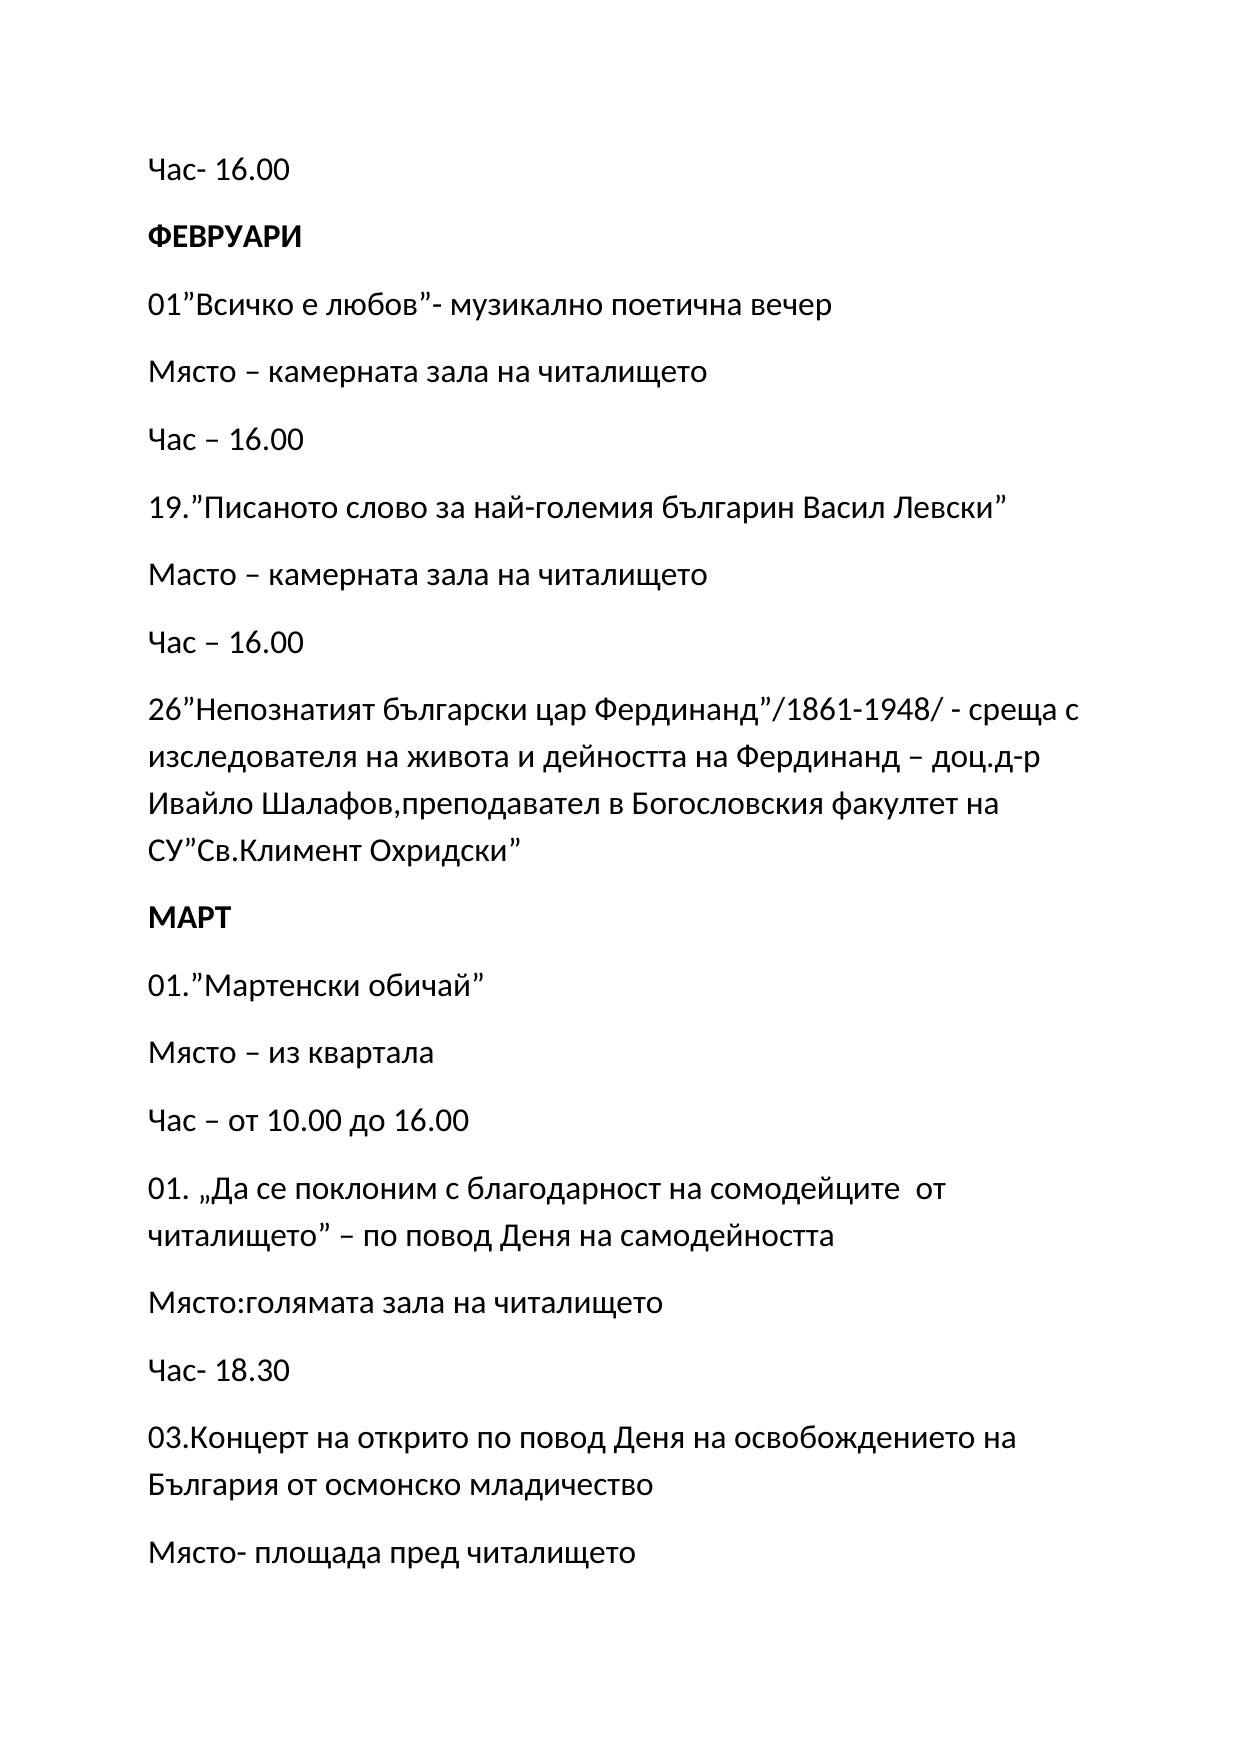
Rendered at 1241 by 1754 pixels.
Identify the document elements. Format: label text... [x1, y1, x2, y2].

text Час- 18.30 [148, 1349, 1093, 1389]
text Място – камерната зала на читалището [148, 350, 1093, 391]
text Място – из квартала [148, 1032, 1093, 1072]
text 01.”Мартенски обичай” [148, 964, 1093, 1005]
text МАРТ [148, 896, 1093, 937]
text Масто – камерната зала на читалището [148, 553, 1093, 594]
text 01. „Да се поклоним с благодарност на сомодейците от читалището” – по повод Деня на самодейността [148, 1167, 1093, 1254]
text ФЕВРУАРИ [148, 215, 1093, 256]
text 26”Непознатият български цар Фердинанд”/1861-1948/ - среща с изследователя на живота и дейността на Фердинанд – доц.д-р Ивайло Шалафов,преподавател в Богословския факултет на СУ”Св.Климент Охридски” [148, 688, 1093, 869]
text 03.Концерт на открито по повод Деня на освобождението на България от осмонско младичество [148, 1416, 1093, 1504]
text 19.”Писаното слово за най-големия българин Васил Левски” [148, 486, 1093, 526]
text Час- 16.00 [148, 148, 1093, 188]
text Час – 16.00 [148, 621, 1093, 662]
text Място:голямата зала на читалището [148, 1281, 1093, 1322]
text Място- площада пред читалището [148, 1531, 1093, 1571]
text 01”Всичко е любов”- музикално поетична вечер [148, 283, 1093, 323]
text Час – 16.00 [148, 418, 1093, 459]
text Час – от 10.00 до 16.00 [148, 1099, 1093, 1140]
